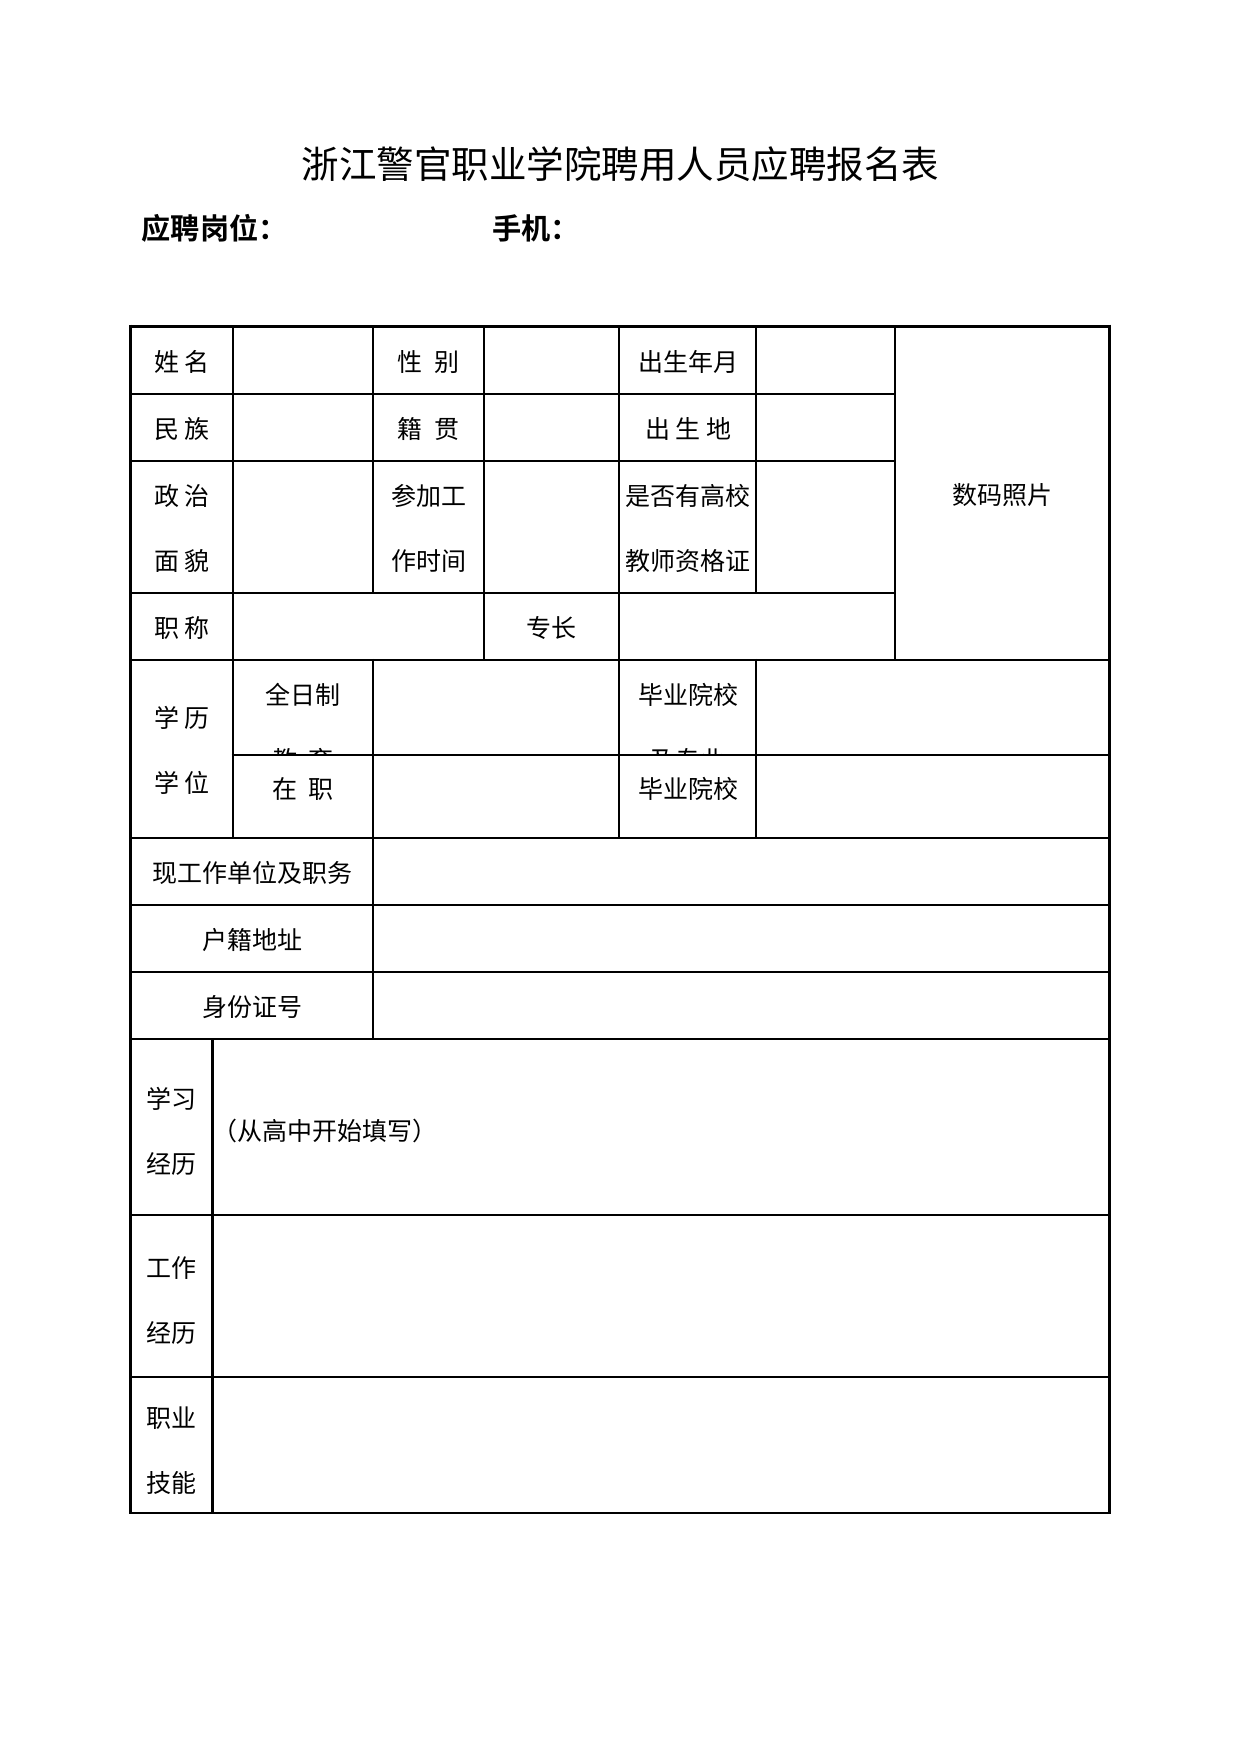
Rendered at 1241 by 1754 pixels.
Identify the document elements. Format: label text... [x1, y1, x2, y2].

table_cell [757, 756, 1108, 837]
table_cell 全日制 教 育 [234, 661, 372, 753]
table_cell 参加工 作时间 [374, 462, 483, 592]
table_header 姓 名 [132, 328, 232, 393]
table_cell [214, 1216, 1108, 1376]
table_cell 出 生 地 [620, 395, 755, 460]
table_cell [620, 594, 894, 659]
table_cell 现工作单位及职务 [132, 839, 372, 904]
table_cell [234, 594, 483, 659]
table_cell [374, 756, 618, 837]
table_cell [757, 462, 894, 592]
table_cell [234, 462, 372, 592]
table_cell 毕业院校 及专业 [620, 661, 755, 753]
table_header [485, 328, 618, 393]
table_cell （从高中开始填写） [214, 1040, 1108, 1214]
table_cell 职业 技能 证书 [132, 1378, 211, 1512]
table_cell [485, 462, 618, 592]
table_cell 身份证号 [132, 973, 372, 1038]
table_cell [374, 661, 618, 753]
table_cell 在 职 教 育 [234, 756, 372, 837]
table_header [234, 328, 372, 393]
table_cell [485, 395, 618, 460]
table_cell 毕业院校 及专业 [620, 756, 755, 837]
table_cell 籍 贯 [374, 395, 483, 460]
table_cell 工作 经历 [132, 1216, 211, 1376]
table_cell [374, 906, 1108, 971]
table_cell 户籍地址 [132, 906, 372, 971]
table_cell 政 治 面 貌 [132, 462, 232, 592]
table_header 出生年月 [620, 328, 755, 393]
table_cell [234, 395, 372, 460]
table_cell [374, 973, 1108, 1038]
table_header [757, 328, 894, 393]
text 浙江警官职业学院聘用人员应聘报名表 [112, 129, 1128, 194]
table_cell [214, 1378, 1108, 1512]
text 应聘岗位： 手机： [112, 194, 1128, 259]
table_header 性 别 [374, 328, 483, 393]
table_cell [757, 395, 894, 460]
table_cell [374, 839, 1108, 904]
table_cell 是否有高校教师资格证 [620, 462, 755, 592]
table_cell 职 称 [132, 594, 232, 659]
table_cell 民 族 [132, 395, 232, 460]
table_cell 专长 [485, 594, 618, 659]
table_cell 学 历 学 位 [132, 661, 232, 837]
table_cell [757, 661, 1108, 753]
table_header 数码照片 [896, 328, 1108, 659]
table_cell 学习 经历 [132, 1040, 211, 1214]
